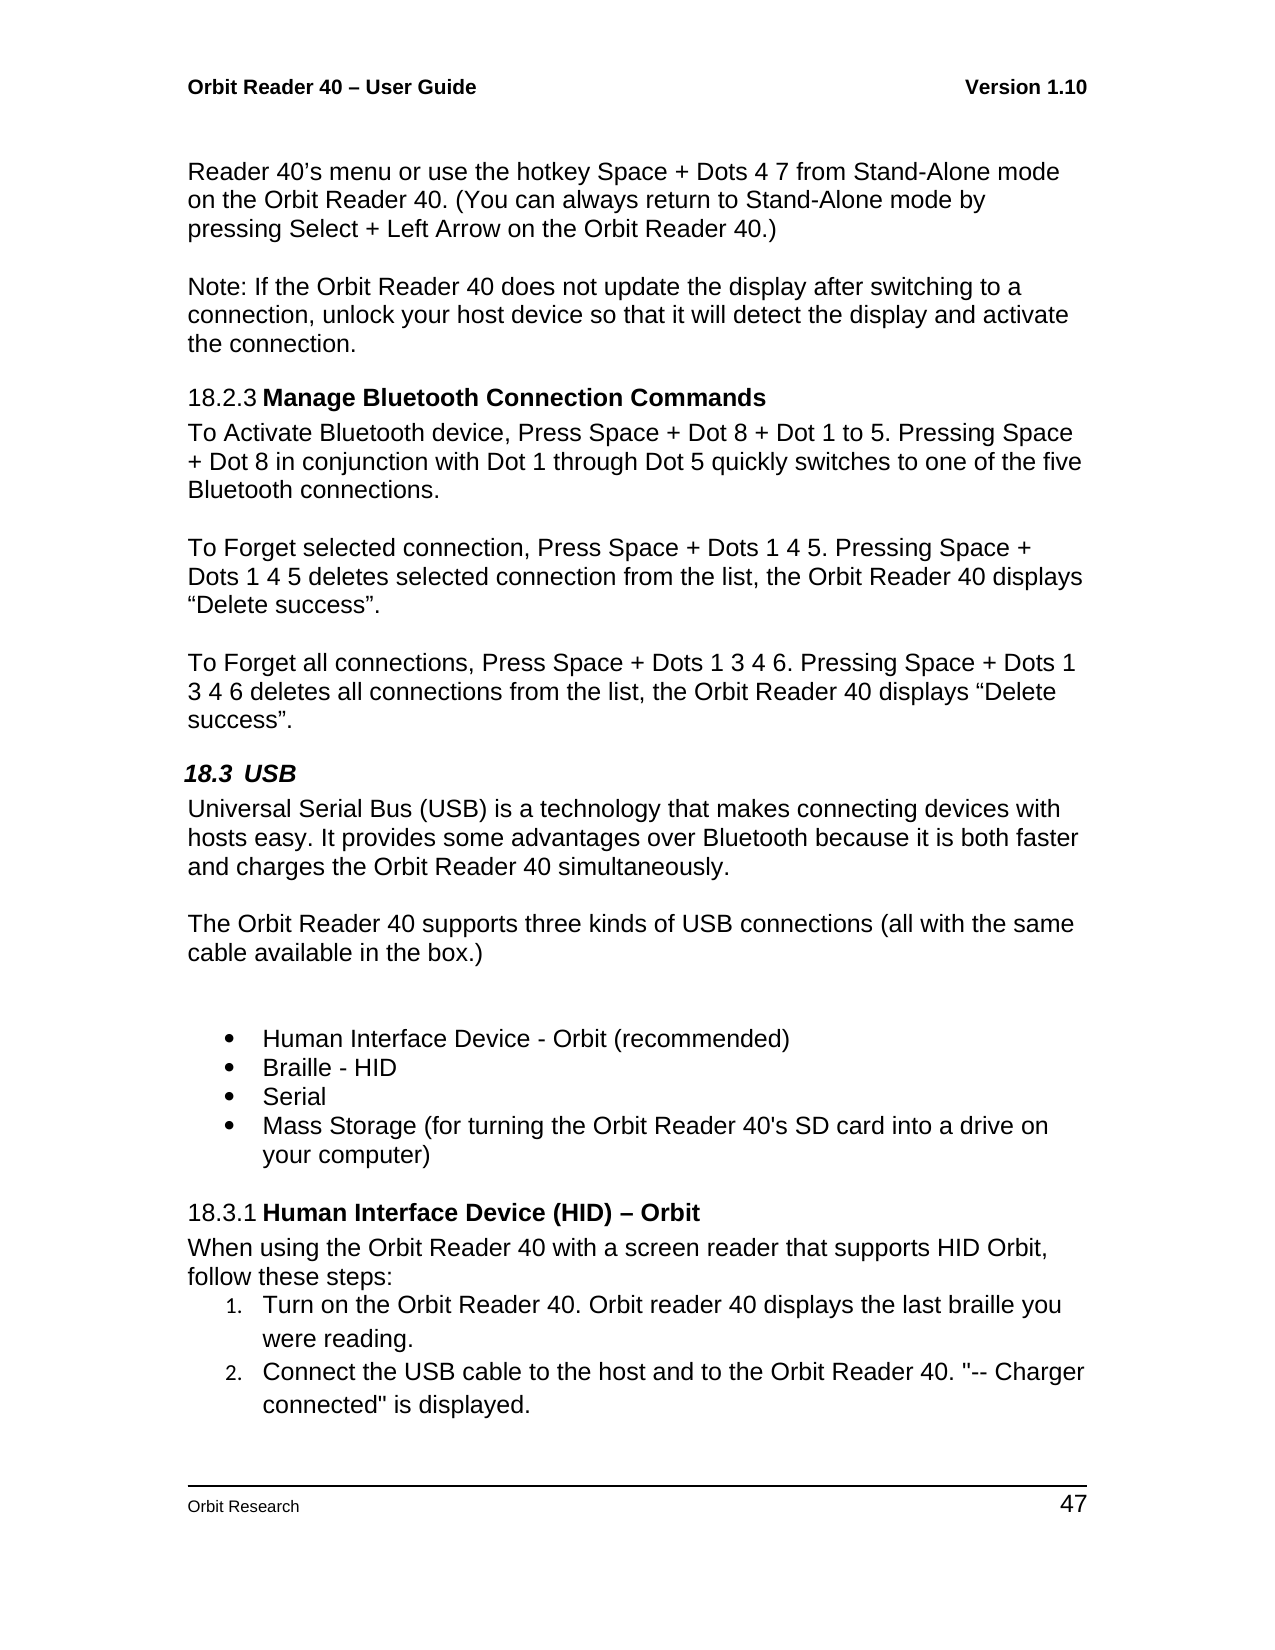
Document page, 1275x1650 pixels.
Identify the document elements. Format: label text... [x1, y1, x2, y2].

text When using the Orbit Reader 40 with a screen reader that supports HID Orbit, follow these steps: [187, 1233, 1087, 1290]
list Braille - HID [225, 1053, 1087, 1082]
subtitle Human Interface Device (HID) – Orbit [187, 1198, 1087, 1226]
text To Forget selected connection, Press Space + Dots 1 4 5. Pressing Space + Dots 1 4 5 deletes selected connection from the list, the Orbit Reader 40 displays “Delete success”. [187, 533, 1087, 619]
text Note: If the Orbit Reader 40 does not update the display after switching to a connection, unlock your host device so that it will detect the display and activate the connection. [187, 271, 1087, 358]
subtitle USB [184, 759, 1087, 788]
text The Orbit Reader 40 supports three kinds of USB connections (all with the same cable available in the box.) [187, 909, 1087, 966]
text To Activate Bluetooth device, Press Space + Dot 8 + Dot 1 to 5. Pressing Space + Dot 8 in conjunction with Dot 1 through Dot 5 quickly switches to one of the five Bluetooth connections. [187, 418, 1087, 504]
list Connect the USB cable to the host and to the Orbit Reader 40. "-- Charger connected" is displayed. [225, 1357, 1087, 1419]
list Mass Storage (for turning the Orbit Reader 40's SD card into a drive on your computer) [225, 1111, 1087, 1168]
list Serial [225, 1082, 1087, 1111]
text Universal Serial Bus (USB) is a technology that makes connecting devices with hosts easy. It provides some advantages over Bluetooth because it is both faster and charges the Orbit Reader 40 simultaneously. [187, 794, 1087, 880]
list Turn on the Orbit Reader 40. Orbit reader 40 displays the last braille you were reading. [225, 1290, 1087, 1352]
subtitle Manage Bluetooth Connection Commands [187, 383, 1087, 411]
text To Forget all connections, Press Space + Dots 1 3 4 6. Pressing Space + Dots 1 3 4 6 deletes all connections from the list, the Orbit Reader 40 displays “Delete success”. [187, 648, 1087, 734]
list Human Interface Device - Orbit (recommended) [225, 1024, 1087, 1053]
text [187, 156, 1087, 243]
